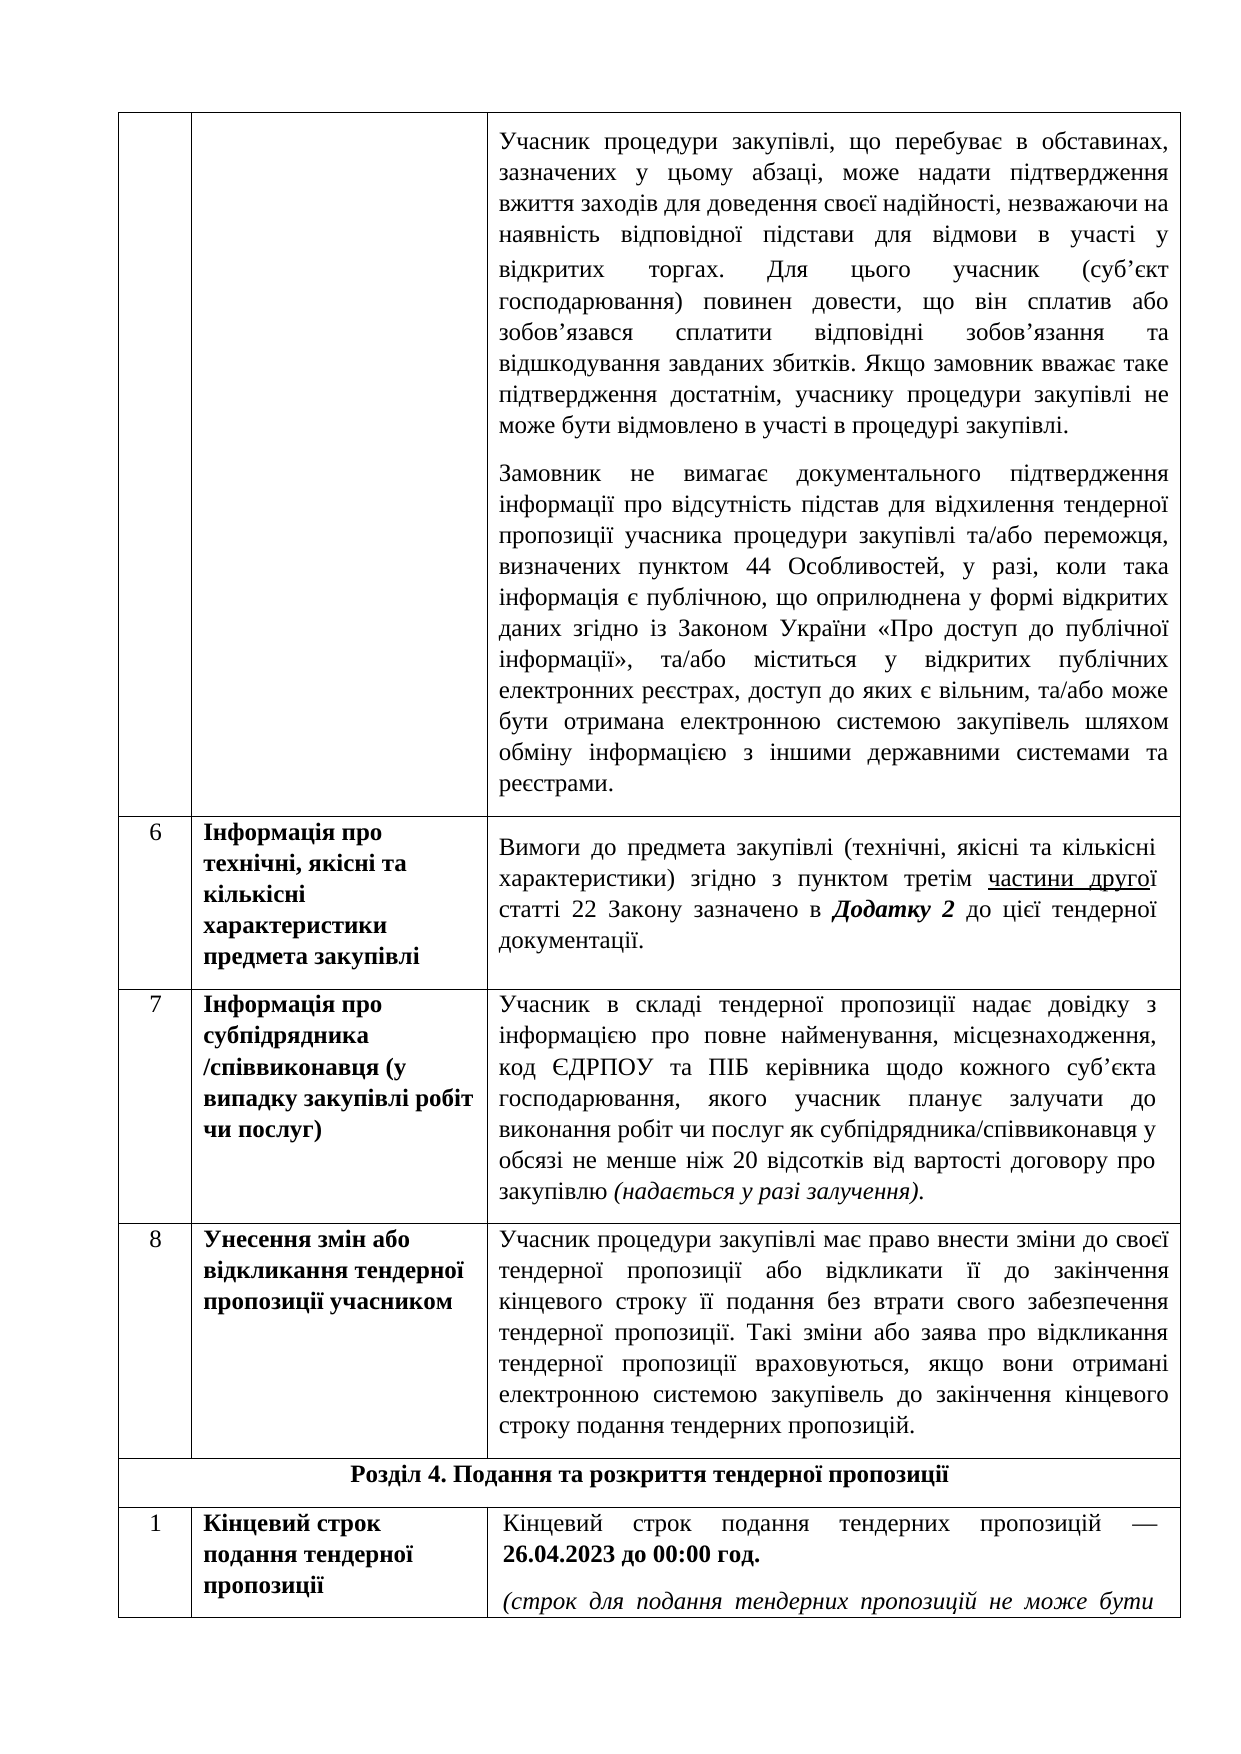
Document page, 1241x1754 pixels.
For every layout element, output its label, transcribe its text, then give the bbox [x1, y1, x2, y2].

table_cell Інформація про субпідрядника /співвиконавця (у випадку закупівлі робіт чи послуг) [192, 990, 487, 1223]
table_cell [488, 113, 1180, 816]
table_cell Учасник в складі тендерної пропозиції надає довідку з інформацією про повне найменування, місцезнаходження, код ЄДРПОУ та ПІБ керівника щодо кожного суб’єкта господарювання, якого учасник планує залучати до виконання робіт чи послуг як субпідрядника/співвиконавця у обсязі не менше ніж 20 відсотків від вартості договору про закупівлю (надається у разі залучення). [488, 990, 1180, 1223]
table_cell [192, 1508, 487, 1617]
table_cell 7 [119, 990, 191, 1223]
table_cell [192, 113, 487, 816]
table_cell 5 [119, 113, 191, 816]
table_cell Учасник процедури закупівлі має право внести зміни до своєї тендерної пропозиції або відкликати її до закінчення кінцевого строку її подання без втрати свого забезпечення тендерної пропозиції. Такі зміни або заява про відкликання тендерної пропозиції враховуються, якщо вони отримані електронною системою закупівель до закінчення кінцевого строку подання тендерних пропозицій. [488, 1224, 1180, 1458]
table_cell Унесення змін або відкликання тендерної пропозиції учасником [192, 1224, 487, 1458]
table_cell 6 [119, 817, 191, 988]
table_cell Вимоги до предмета закупівлі (технічні, якісні та кількісні характеристики) згідно з пунктом третім частини другої статті 22 Закону зазначено в Додатку 2 до цієї тендерної документації. [488, 817, 1180, 988]
table_cell 1 [119, 1508, 191, 1617]
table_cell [488, 1508, 1180, 1617]
table_cell Розділ 4. Подання та розкриття тендерної пропозиції [119, 1459, 1180, 1507]
table_cell Інформація про технічні, якісні та кількісні характеристики предмета закупівлі [192, 817, 487, 988]
table_cell 8 [119, 1224, 191, 1458]
